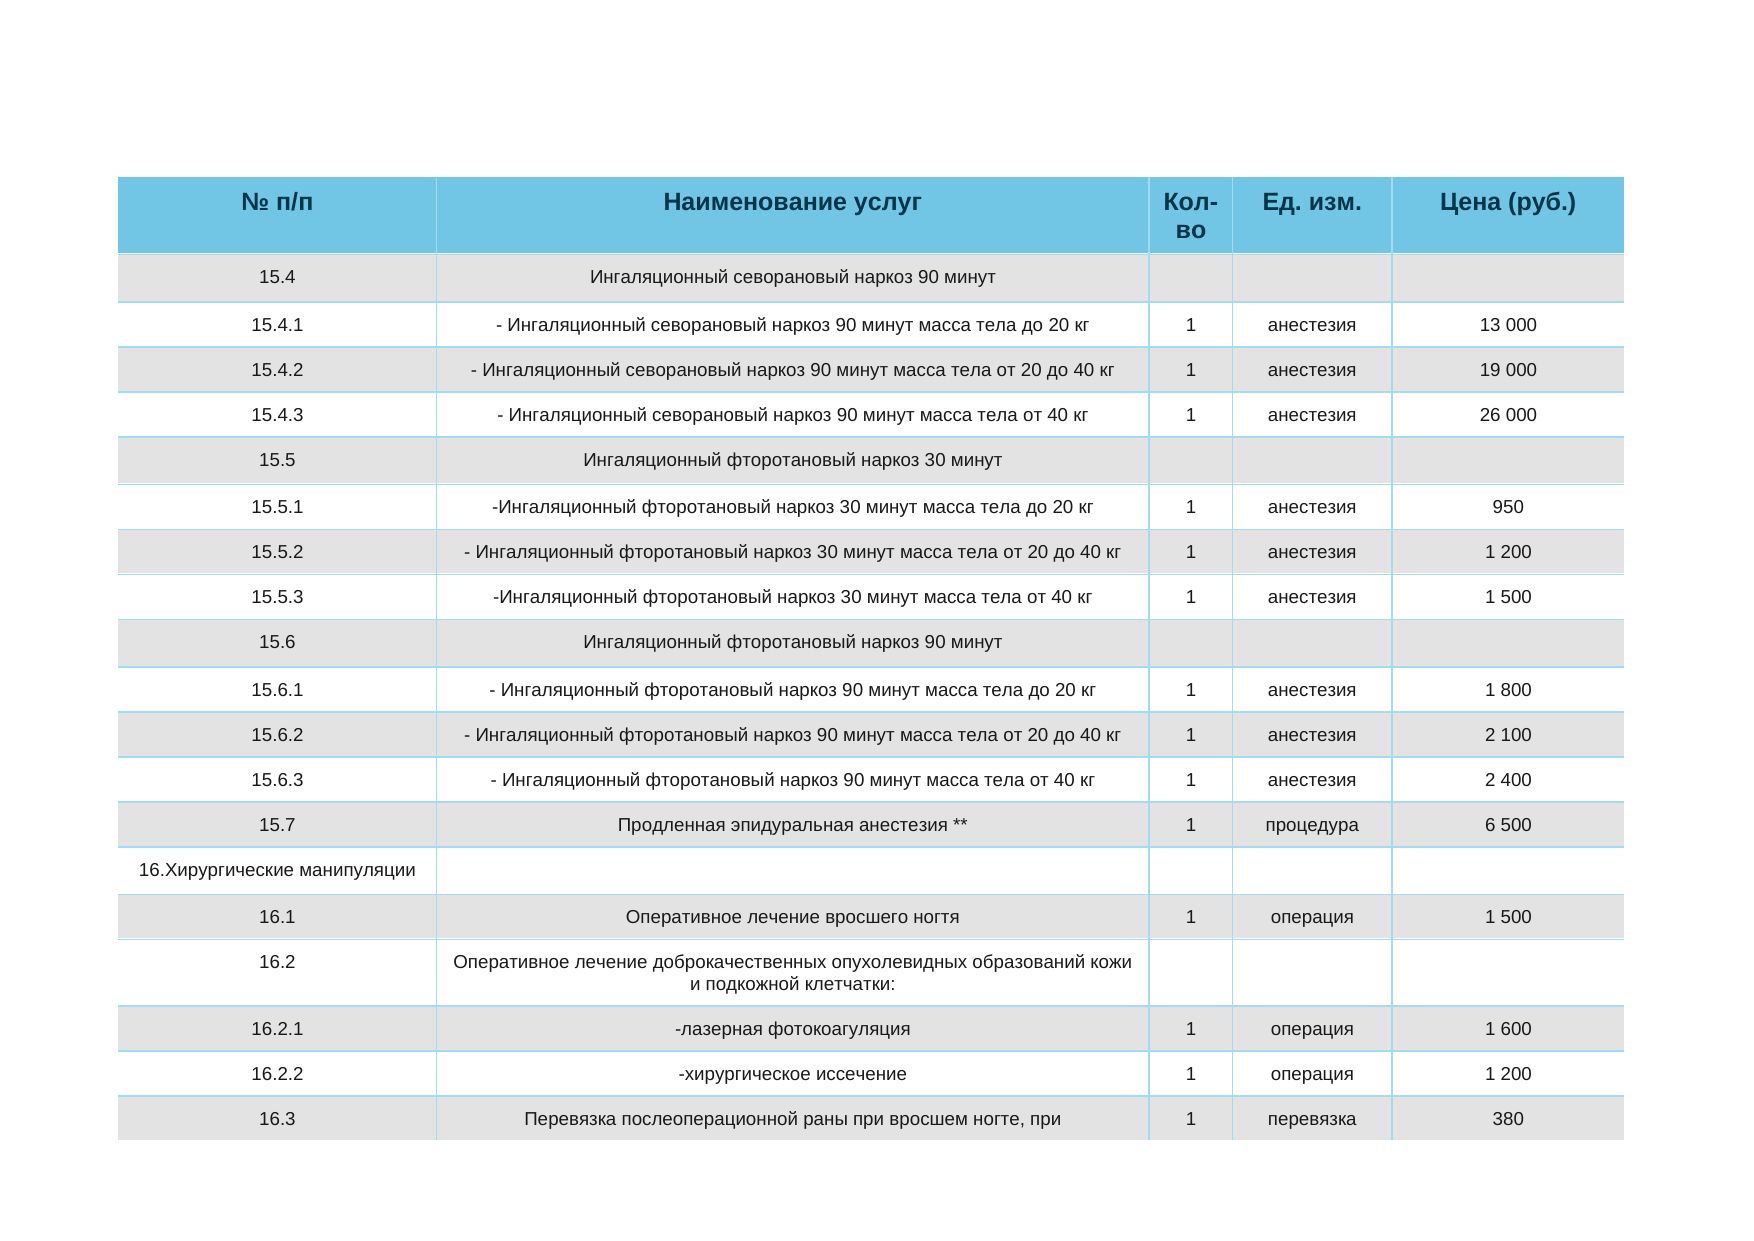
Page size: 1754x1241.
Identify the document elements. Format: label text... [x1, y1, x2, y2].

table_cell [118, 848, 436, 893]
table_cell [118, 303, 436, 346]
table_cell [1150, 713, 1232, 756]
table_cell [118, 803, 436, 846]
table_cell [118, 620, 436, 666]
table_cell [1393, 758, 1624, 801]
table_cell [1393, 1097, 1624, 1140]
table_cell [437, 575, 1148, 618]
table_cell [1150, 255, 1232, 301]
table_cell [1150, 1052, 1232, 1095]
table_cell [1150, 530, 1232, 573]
table_header Цена (руб.) [1393, 177, 1624, 253]
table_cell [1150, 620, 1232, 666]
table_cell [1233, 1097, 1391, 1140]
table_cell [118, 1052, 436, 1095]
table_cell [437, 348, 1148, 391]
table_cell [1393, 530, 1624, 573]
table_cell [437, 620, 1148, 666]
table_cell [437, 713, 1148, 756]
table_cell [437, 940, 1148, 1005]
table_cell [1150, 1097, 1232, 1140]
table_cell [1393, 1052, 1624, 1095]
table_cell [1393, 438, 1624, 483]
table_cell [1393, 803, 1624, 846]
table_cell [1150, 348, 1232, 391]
table_header Наименование услуг [437, 177, 1148, 253]
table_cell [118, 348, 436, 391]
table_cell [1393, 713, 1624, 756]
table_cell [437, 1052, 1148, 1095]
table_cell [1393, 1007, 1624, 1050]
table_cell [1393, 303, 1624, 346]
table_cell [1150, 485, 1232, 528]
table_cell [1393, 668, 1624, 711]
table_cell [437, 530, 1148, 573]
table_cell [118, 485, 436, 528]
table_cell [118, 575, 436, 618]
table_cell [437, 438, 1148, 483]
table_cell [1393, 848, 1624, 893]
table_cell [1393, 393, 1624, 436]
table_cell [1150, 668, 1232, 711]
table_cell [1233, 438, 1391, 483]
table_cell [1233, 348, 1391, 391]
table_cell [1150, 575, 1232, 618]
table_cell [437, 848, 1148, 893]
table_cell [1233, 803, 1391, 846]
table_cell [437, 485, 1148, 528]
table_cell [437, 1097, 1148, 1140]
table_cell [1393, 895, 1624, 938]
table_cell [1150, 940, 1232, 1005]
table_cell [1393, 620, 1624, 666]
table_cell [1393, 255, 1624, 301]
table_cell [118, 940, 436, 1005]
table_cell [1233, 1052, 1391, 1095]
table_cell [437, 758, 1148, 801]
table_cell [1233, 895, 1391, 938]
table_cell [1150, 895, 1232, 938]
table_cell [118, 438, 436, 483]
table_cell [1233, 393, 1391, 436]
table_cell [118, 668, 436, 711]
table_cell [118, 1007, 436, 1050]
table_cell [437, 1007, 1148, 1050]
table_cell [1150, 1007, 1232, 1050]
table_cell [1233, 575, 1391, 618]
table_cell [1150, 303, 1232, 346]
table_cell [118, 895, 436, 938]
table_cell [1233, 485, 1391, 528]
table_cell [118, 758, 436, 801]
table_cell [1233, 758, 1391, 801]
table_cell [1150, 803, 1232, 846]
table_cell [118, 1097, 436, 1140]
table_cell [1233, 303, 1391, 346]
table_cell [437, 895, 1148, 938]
table_header Ед. изм. [1233, 177, 1391, 253]
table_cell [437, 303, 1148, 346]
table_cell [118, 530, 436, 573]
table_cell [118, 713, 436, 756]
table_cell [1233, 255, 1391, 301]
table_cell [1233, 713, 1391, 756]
table_header Кол-во [1150, 177, 1232, 253]
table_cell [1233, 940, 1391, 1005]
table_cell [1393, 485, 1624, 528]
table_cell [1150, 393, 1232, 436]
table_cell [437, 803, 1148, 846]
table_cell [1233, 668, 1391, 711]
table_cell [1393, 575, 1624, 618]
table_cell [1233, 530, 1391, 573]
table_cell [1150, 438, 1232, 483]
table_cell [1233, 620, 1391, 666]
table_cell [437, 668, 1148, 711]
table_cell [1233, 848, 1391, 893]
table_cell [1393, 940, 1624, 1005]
table_header № п/п [118, 177, 436, 253]
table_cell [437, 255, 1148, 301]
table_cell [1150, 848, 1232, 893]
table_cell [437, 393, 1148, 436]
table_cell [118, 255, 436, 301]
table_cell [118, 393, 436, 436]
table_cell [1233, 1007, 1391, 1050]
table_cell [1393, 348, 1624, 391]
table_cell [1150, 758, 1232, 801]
